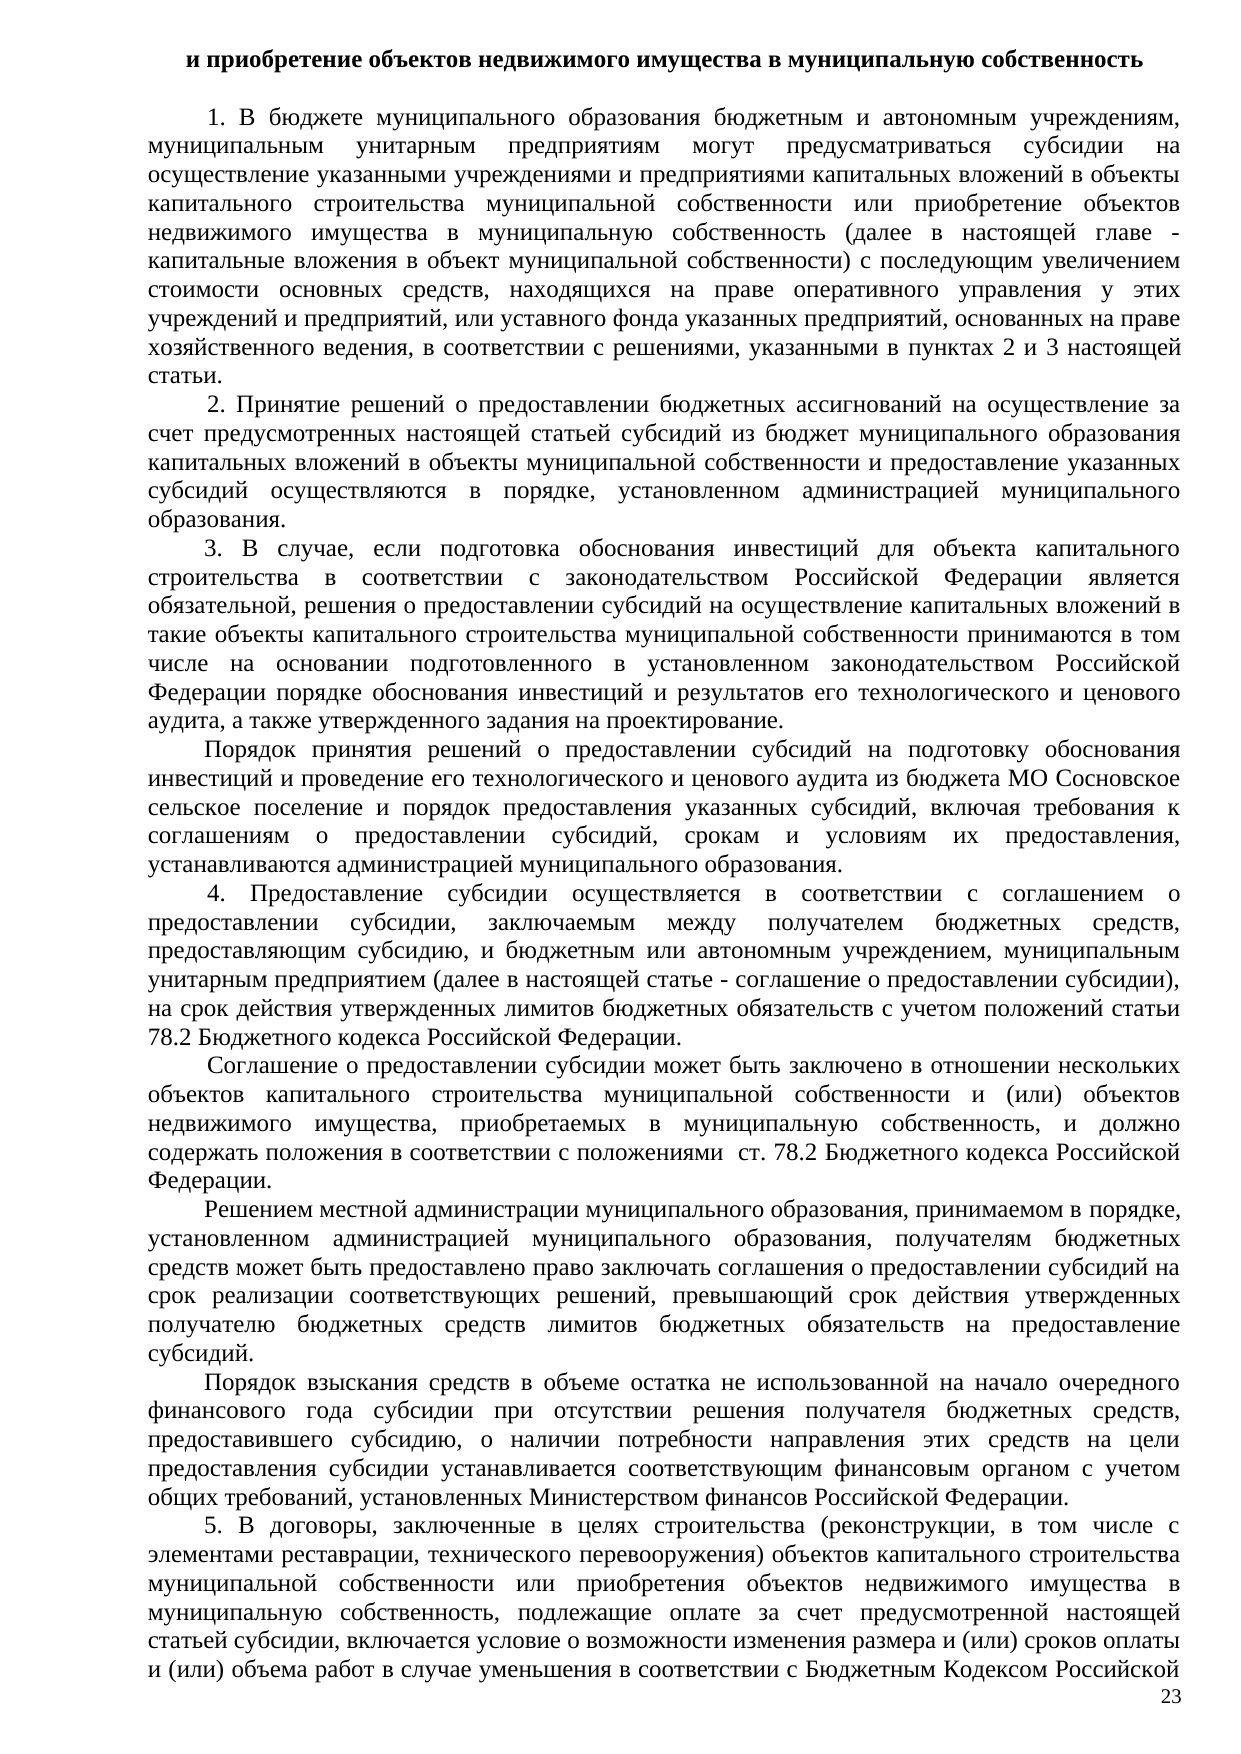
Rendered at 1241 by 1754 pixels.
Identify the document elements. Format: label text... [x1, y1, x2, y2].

text и приобретение объектов недвижимого имущества в муниципальную собственность [148, 44, 1181, 73]
text Решением местной администрации муниципального образования, принимаемом в порядке, установленном администрацией муниципального образования, получателям бюджетных средств может быть предоставлено право заключать соглашения о предоставлении субсидий на срок реализации соответствующих решений, превышающий срок действия утвержденных получателю бюджетных средств лимитов бюджетных обязательств на предоставление субсидий. [148, 1194, 1181, 1367]
text 3. В случае, если подготовка обоснования инвестиций для объекта капитального строительства в соответствии с законодательством Российской Федерации является обязательной, решения о предоставлении субсидий на осуществление капитальных вложений в такие объекты капитального строительства муниципальной собственности принимаются в том числе на основании подготовленного в установленном законодательством Российской Федерации порядке обоснования инвестиций и результатов его технологического и ценового аудита, а также утвержденного задания на проектирование. [148, 533, 1181, 734]
text Порядок взыскания средств в объеме остатка не использованной на начало очередного финансового года субсидии при отсутствии решения получателя бюджетных средств, предоставившего субсидию, о наличии потребности направления этих средств на цели предоставления субсидии устанавливается соответствующим финансовым органом с учетом общих требований, установленных Министерством финансов Российской Федерации. [148, 1367, 1181, 1511]
text Порядок принятия решений о предоставлении субсидий на подготовку обоснования инвестиций и проведение его технологического и ценового аудита из бюджета МО Сосновское сельское поселение и порядок предоставления указанных субсидий, включая требования к соглашениям о предоставлении субсидий, срокам и условиям их предоставления, устанавливаются администрацией муниципального образования. [148, 734, 1181, 878]
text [148, 1511, 1181, 1683]
text 1. В бюджете муниципального образования бюджетным и автономным учреждениям, муниципальным унитарным предприятиям могут предусматриваться субсидии на осуществление указанными учреждениями и предприятиями капитальных вложений в объекты капитального строительства муниципальной собственности или приобретение объектов недвижимого имущества в муниципальную собственность (далее в настоящей главе - капитальные вложения в объект муниципальной собственности) с последующим увеличением стоимости основных средств, находящихся на праве оперативного управления у этих учреждений и предприятий, или уставного фонда указанных предприятий, основанных на праве хозяйственного ведения, в соответствии с решениями, указанными в пунктах 2 и 3 настоящей статьи. [148, 102, 1181, 389]
text 4. Предоставление субсидии осуществляется в соответствии с соглашением о предоставлении субсидии, заключаемым между получателем бюджетных средств, предоставляющим субсидию, и бюджетным или автономным учреждением, муниципальным унитарным предприятием (далее в настоящей статье - соглашение о предоставлении субсидии), на срок действия утвержденных лимитов бюджетных обязательств с учетом положений статьи 78.2 Бюджетного кодекса Российской Федерации. [148, 878, 1181, 1051]
text 2. Принятие решений о предоставлении бюджетных ассигнований на осуществление за счет предусмотренных настоящей статьей субсидий из бюджет муниципального образования капитальных вложений в объекты муниципальной собственности и предоставление указанных субсидий осуществляются в порядке, установленном администрацией муниципального образования. [148, 389, 1181, 533]
text Соглашение о предоставлении субсидии может быть заключено в отношении нескольких объектов капитального строительства муниципальной собственности и (или) объектов недвижимого имущества, приобретаемых в муниципальную собственность, и должно содержать положения в соответствии с положениями ст. 78.2 Бюджетного кодекса Российской Федерации. [148, 1051, 1181, 1194]
